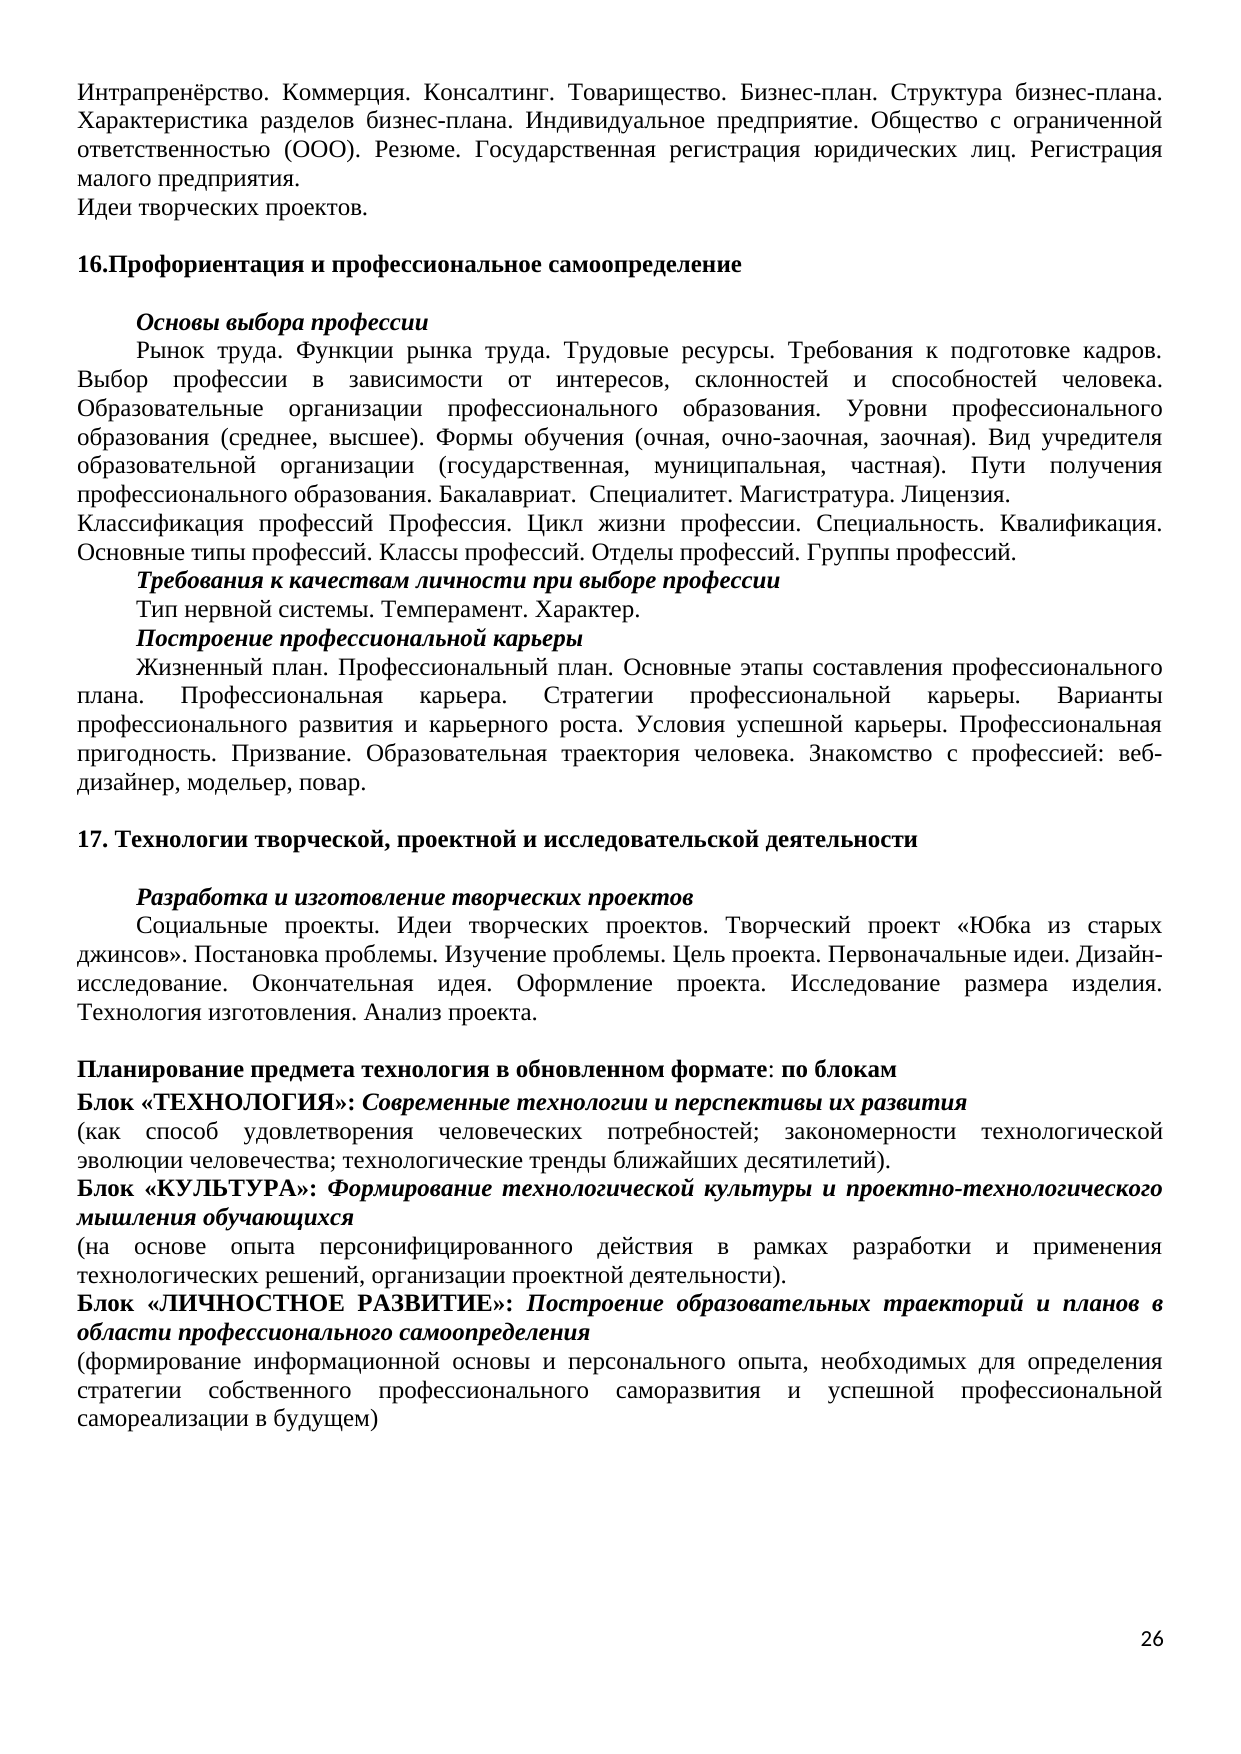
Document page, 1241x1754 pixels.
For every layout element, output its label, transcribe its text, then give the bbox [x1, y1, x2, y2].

text (как способ удовлетворения человеческих потребностей; закономерности технологической эволюции человечества; технологические тренды ближайших десятилетий). [77, 1116, 1163, 1173]
text Блок «ТЕХНОЛОГИЯ»: Современные технологии и перспективы их развития [77, 1087, 1163, 1116]
text 16.Профориентация и профессиональное самоопределение [77, 249, 1163, 278]
text Блок «КУЛЬТУРА»: Формирование технологической культуры и проектно-технологического мышления обучающихся [77, 1173, 1163, 1231]
text 17. Технологии творческой, проектной и исследовательской деятельности [77, 824, 1163, 853]
text Планирование предмета технология в обновленном формате: по блокам [775, 1054, 1163, 1083]
text Классификация профессий Профессия. Цикл жизни профессии. Специальность. Квалификация. Основные типы профессий. Классы профессий. Отделы профессий. Группы профессий. [77, 508, 1163, 566]
text Основы выбора профессии [77, 307, 1163, 336]
text (формирование информационной основы и персонального опыта, необходимых для определения стратегии собственного профессионального саморазвития и успешной профессиональной самореализации в будущем) [77, 1346, 1163, 1432]
text Требования к качествам личности при выборе профессии [77, 566, 1163, 594]
text Разработка и изготовление творческих проектов [77, 882, 1163, 911]
text Жизненный план. Профессиональный план. Основные этапы составления профессионального плана. Профессиональная карьера. Стратегии профессиональной карьеры. Варианты профессионального развития и карьерного роста. Условия успешной карьеры. Профессиональная пригодность. Призвание. Образовательная траектория человека. Знакомство с профессией: веб-дизайнер, модельер, повар. [77, 652, 1163, 796]
text Социальные проекты. Идеи творческих проектов. Творческий проект «Юбка из старых джинсов». Постановка проблемы. Изучение проблемы. Цель проекта. Первоначальные идеи. Дизайн-исследование. Окончательная идея. Оформление проекта. Исследование размера изделия. Технология изготовления. Анализ проекта. [77, 911, 1163, 1026]
text (на основе опыта персонифицированного действия в рамках разработки и применения технологических решений, организации проектной деятельности). [77, 1231, 1163, 1288]
text Идеи творческих проектов. [77, 192, 1163, 221]
text Тип нервной системы. Темперамент. Характер. [77, 594, 1163, 623]
text Рынок труда. Функции рынка труда. Трудовые ресурсы. Требования к подготовке кадров. Выбор профессии в зависимости от интересов, склонностей и способностей человека. Образовательные организации профессионального образования. Уровни профессионального образования (среднее, высшее). Формы обучения (очная, очно-заочная, заочная). Вид учредителя образовательной организации (государственная, муниципальная, частная). Пути получения профессионального образования. Бакалавриат. Специалитет. Магистратура. Лицензия. [77, 336, 1163, 508]
text Блок «ЛИЧНОСТНОЕ РАЗВИТИЕ»: Построение образовательных траекторий и планов в области профессионального самоопределения [77, 1288, 1163, 1346]
text Интрапренёрство. Коммерция. Консалтинг. Товарищество. Бизнес-план. Структура бизнес-плана. Характеристика разделов бизнес-плана. Индивидуальное предприятие. Общество с ограниченной ответственностью (ООО). Резюме. Государственная регистрация юридических лиц. Регистрация малого предприятия. [77, 77, 1163, 192]
text Построение профессиональной карьеры [77, 623, 1163, 652]
